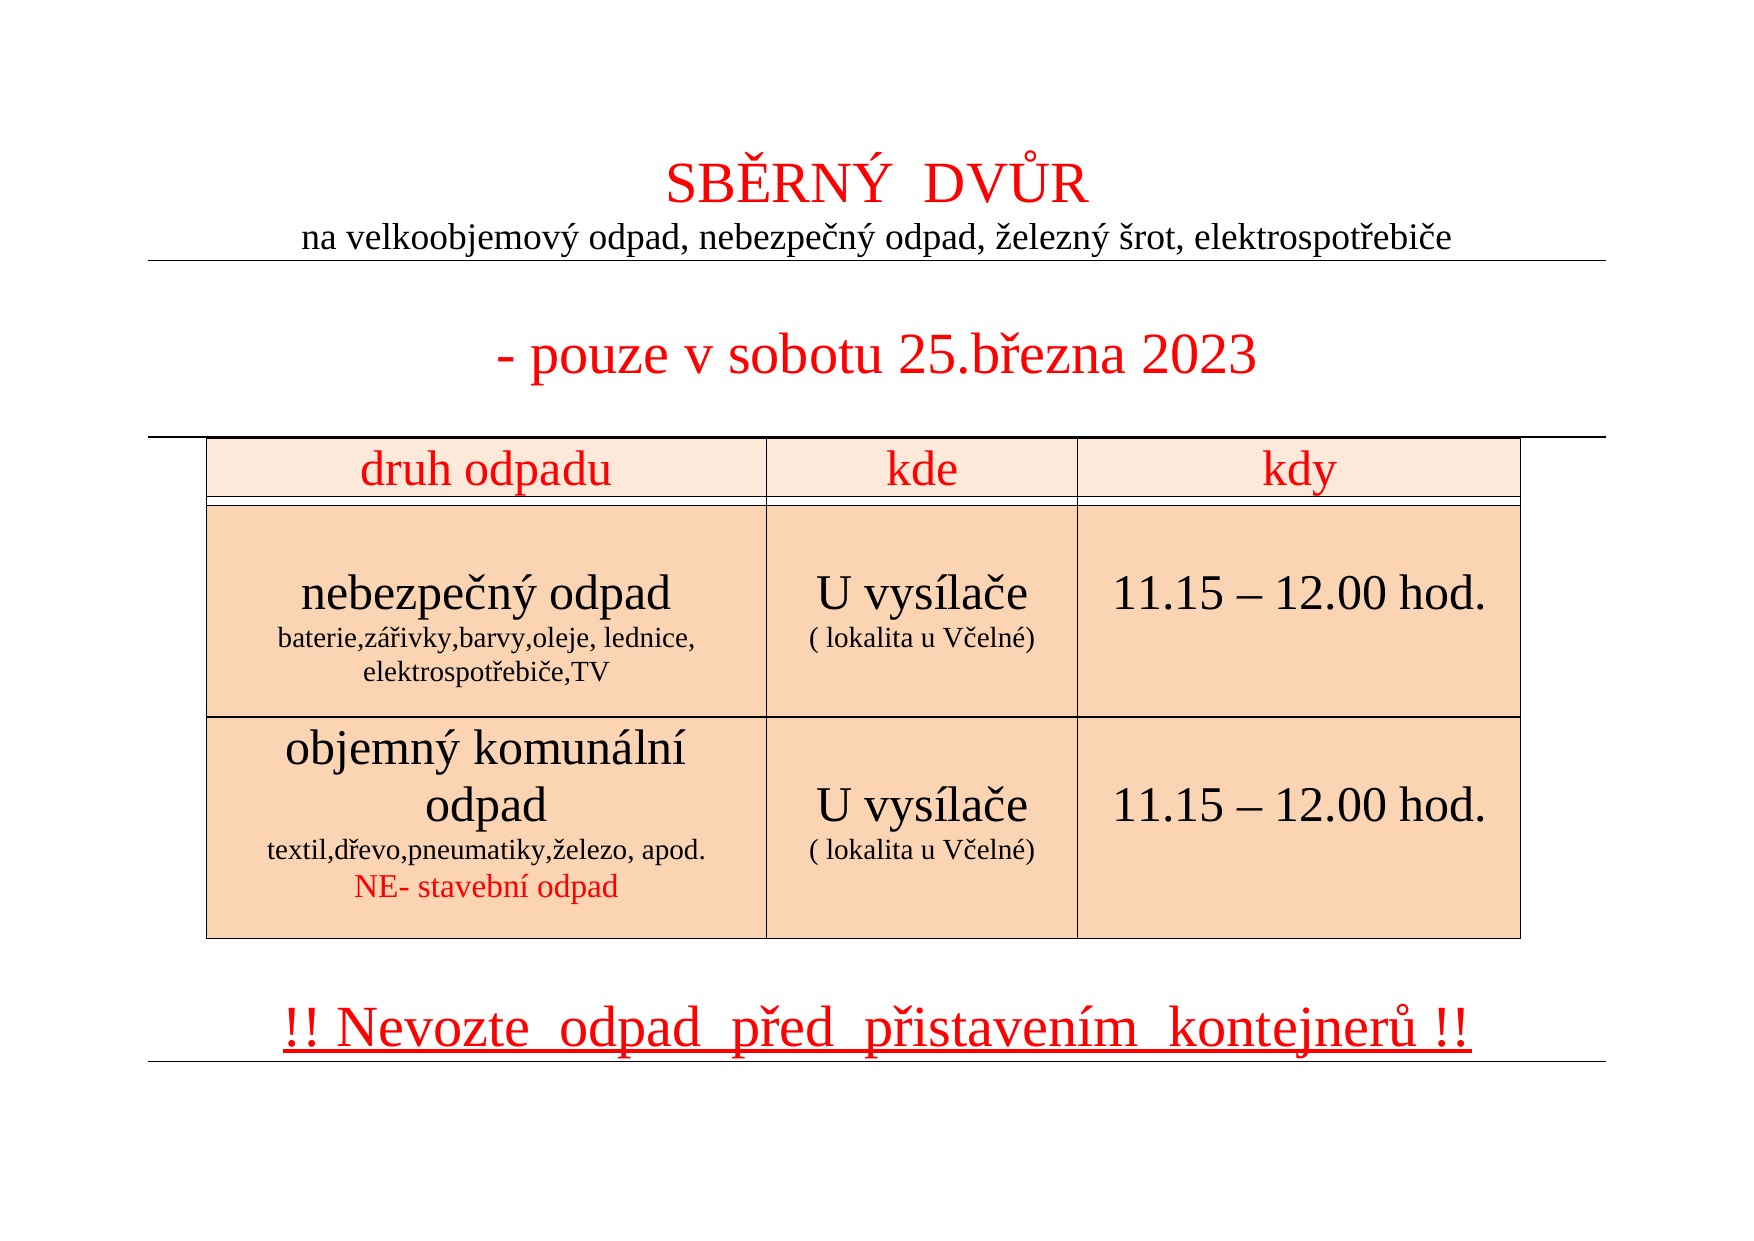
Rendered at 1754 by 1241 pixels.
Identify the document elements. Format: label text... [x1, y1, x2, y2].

table_cell U vysílače ( lokalita u Včelné) [767, 506, 1077, 716]
table_header kdy [1078, 439, 1520, 496]
text SBĚRNÝ DVŮR [148, 148, 1606, 215]
table_cell objemný komunální odpad textil,dřevo,pneumatiky,železo, apod. NE- stavební odpad [207, 718, 766, 938]
table_cell [1078, 497, 1520, 504]
table_cell [207, 497, 766, 504]
text na velkoobjemový odpad, nebezpečný odpad, železný šrot, elektrospotřebiče [148, 215, 1606, 260]
text - pouze v sobotu 25.března 2023 [148, 319, 1606, 386]
table_header kde [767, 439, 1077, 496]
table_cell 11.15 – 12.00 hod. [1078, 506, 1520, 716]
table_cell U vysílače ( lokalita u Včelné) [767, 718, 1077, 938]
table_cell 11.15 – 12.00 hod. [1078, 718, 1520, 938]
table_header druh odpadu [207, 439, 766, 496]
text !! Nevozte odpad před přistavením kontejnerů !! [148, 992, 1606, 1061]
table_cell [767, 497, 1077, 504]
table_cell nebezpečný odpad baterie,zářivky,barvy,oleje, lednice, elektrospotřebiče,TV [207, 506, 766, 716]
